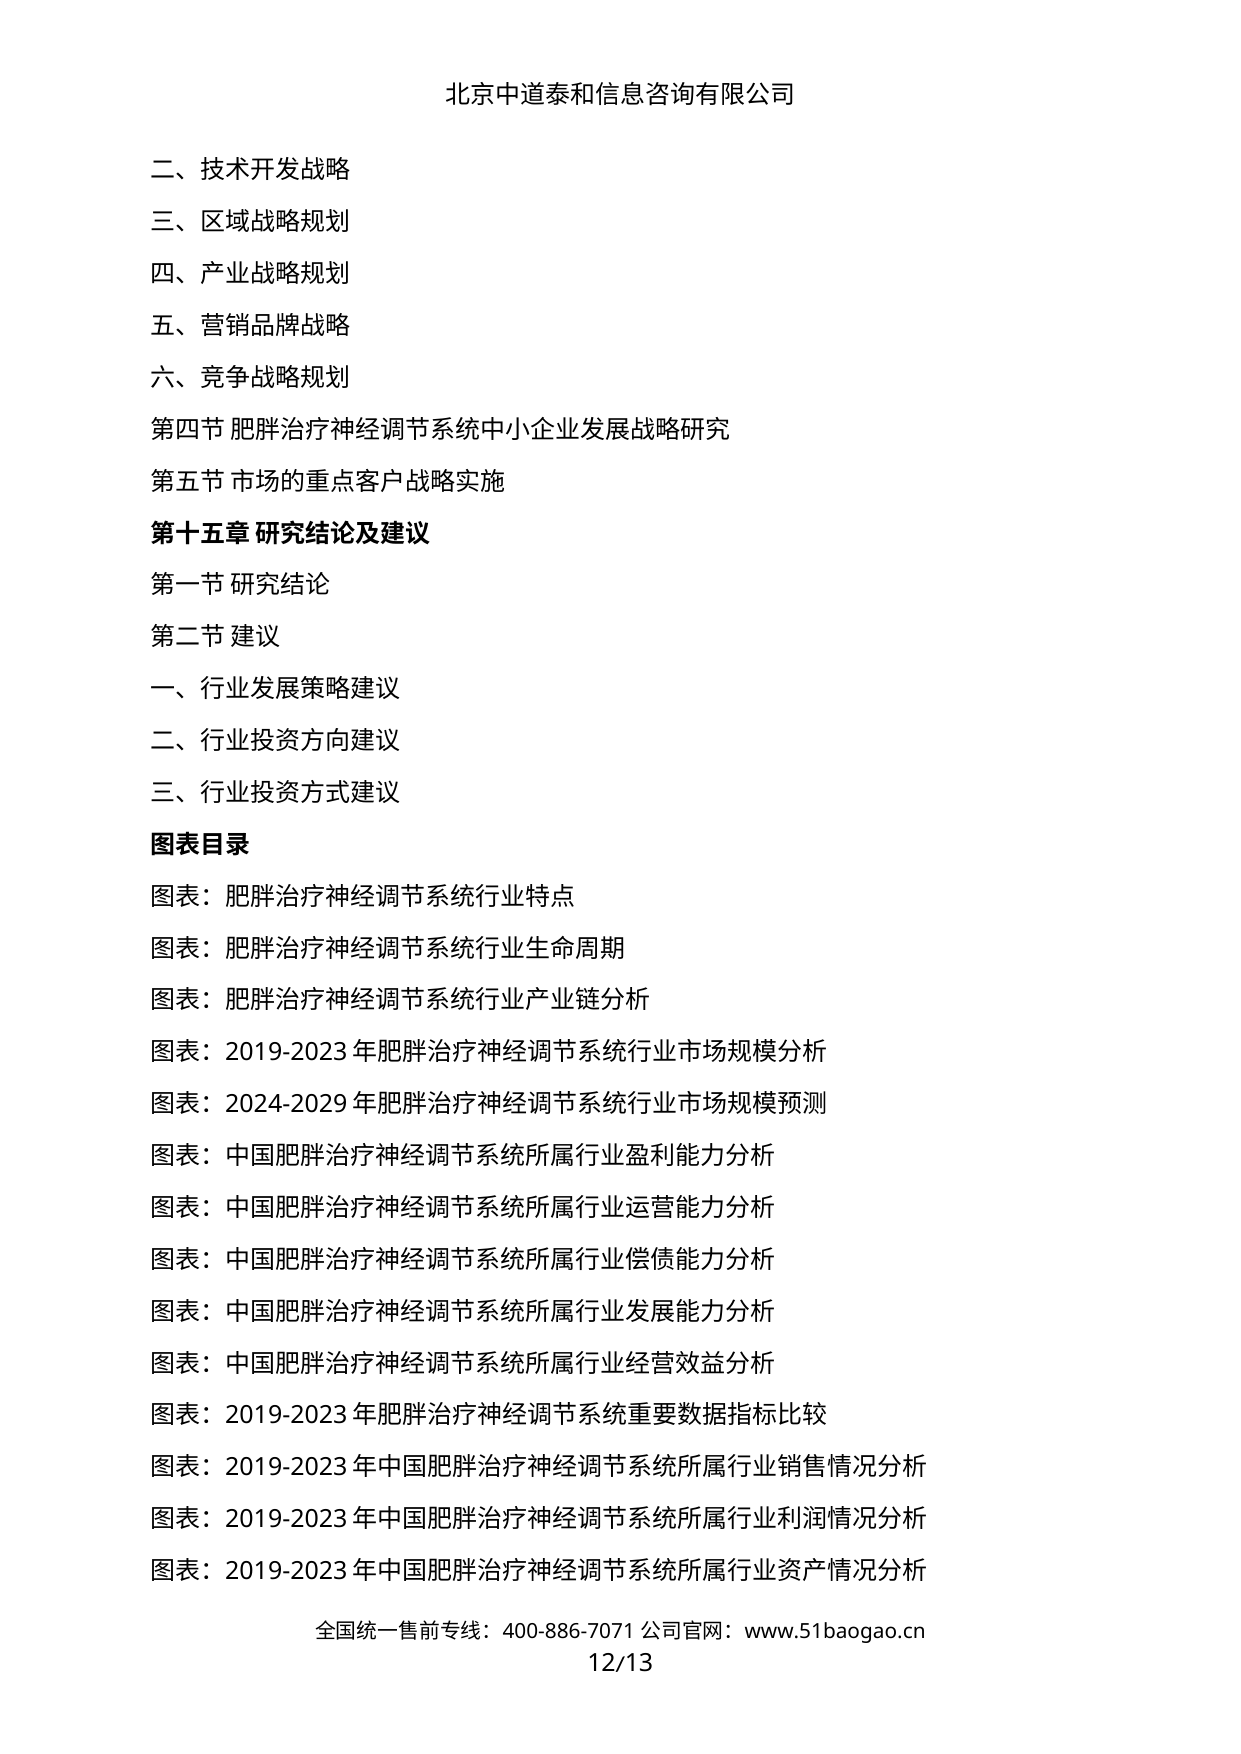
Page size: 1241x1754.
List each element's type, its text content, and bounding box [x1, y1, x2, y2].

text 六、竞争战略规划 [150, 357, 1090, 394]
text 第十五章 研究结论及建议 [150, 513, 1090, 549]
text 第一节 研究结论 [150, 565, 1090, 601]
text 一、行业发展策略建议 [150, 669, 1090, 705]
text 图表：2019-2023年中国肥胖治疗神经调节系统所属行业销售情况分析 [150, 1447, 1090, 1483]
text 四、产业战略规划 [150, 254, 1090, 290]
text 二、行业投资方向建议 [150, 721, 1090, 757]
text 三、区域战略规划 [150, 202, 1090, 238]
text 图表：中国肥胖治疗神经调节系统所属行业发展能力分析 [150, 1291, 1090, 1327]
text 图表：2019-2023年中国肥胖治疗神经调节系统所属行业资产情况分析 [150, 1551, 1090, 1587]
text 五、营销品牌战略 [150, 306, 1090, 342]
text 图表：2019-2023年中国肥胖治疗神经调节系统所属行业利润情况分析 [150, 1499, 1090, 1535]
text 图表：中国肥胖治疗神经调节系统所属行业盈利能力分析 [150, 1136, 1090, 1172]
text 第五节 市场的重点客户战略实施 [150, 461, 1090, 497]
text 图表：中国肥胖治疗神经调节系统所属行业偿债能力分析 [150, 1239, 1090, 1276]
text 第四节 肥胖治疗神经调节系统中小企业发展战略研究 [150, 409, 1090, 446]
text 第二节 建议 [150, 617, 1090, 653]
text 图表：中国肥胖治疗神经调节系统所属行业运营能力分析 [150, 1187, 1090, 1224]
text 图表：2019-2023年肥胖治疗神经调节系统行业市场规模分析 [150, 1032, 1090, 1068]
text 图表：2019-2023年肥胖治疗神经调节系统重要数据指标比较 [150, 1395, 1090, 1431]
text 图表：肥胖治疗神经调节系统行业特点 [150, 876, 1090, 912]
text 图表：中国肥胖治疗神经调节系统所属行业经营效益分析 [150, 1343, 1090, 1379]
text 三、行业投资方式建议 [150, 772, 1090, 809]
text 图表：肥胖治疗神经调节系统行业生命周期 [150, 928, 1090, 964]
text 图表目录 [150, 824, 1090, 861]
text 图表：2024-2029年肥胖治疗神经调节系统行业市场规模预测 [150, 1084, 1090, 1120]
text 图表：肥胖治疗神经调节系统行业产业链分析 [150, 980, 1090, 1016]
text 二、技术开发战略 [150, 150, 1090, 186]
